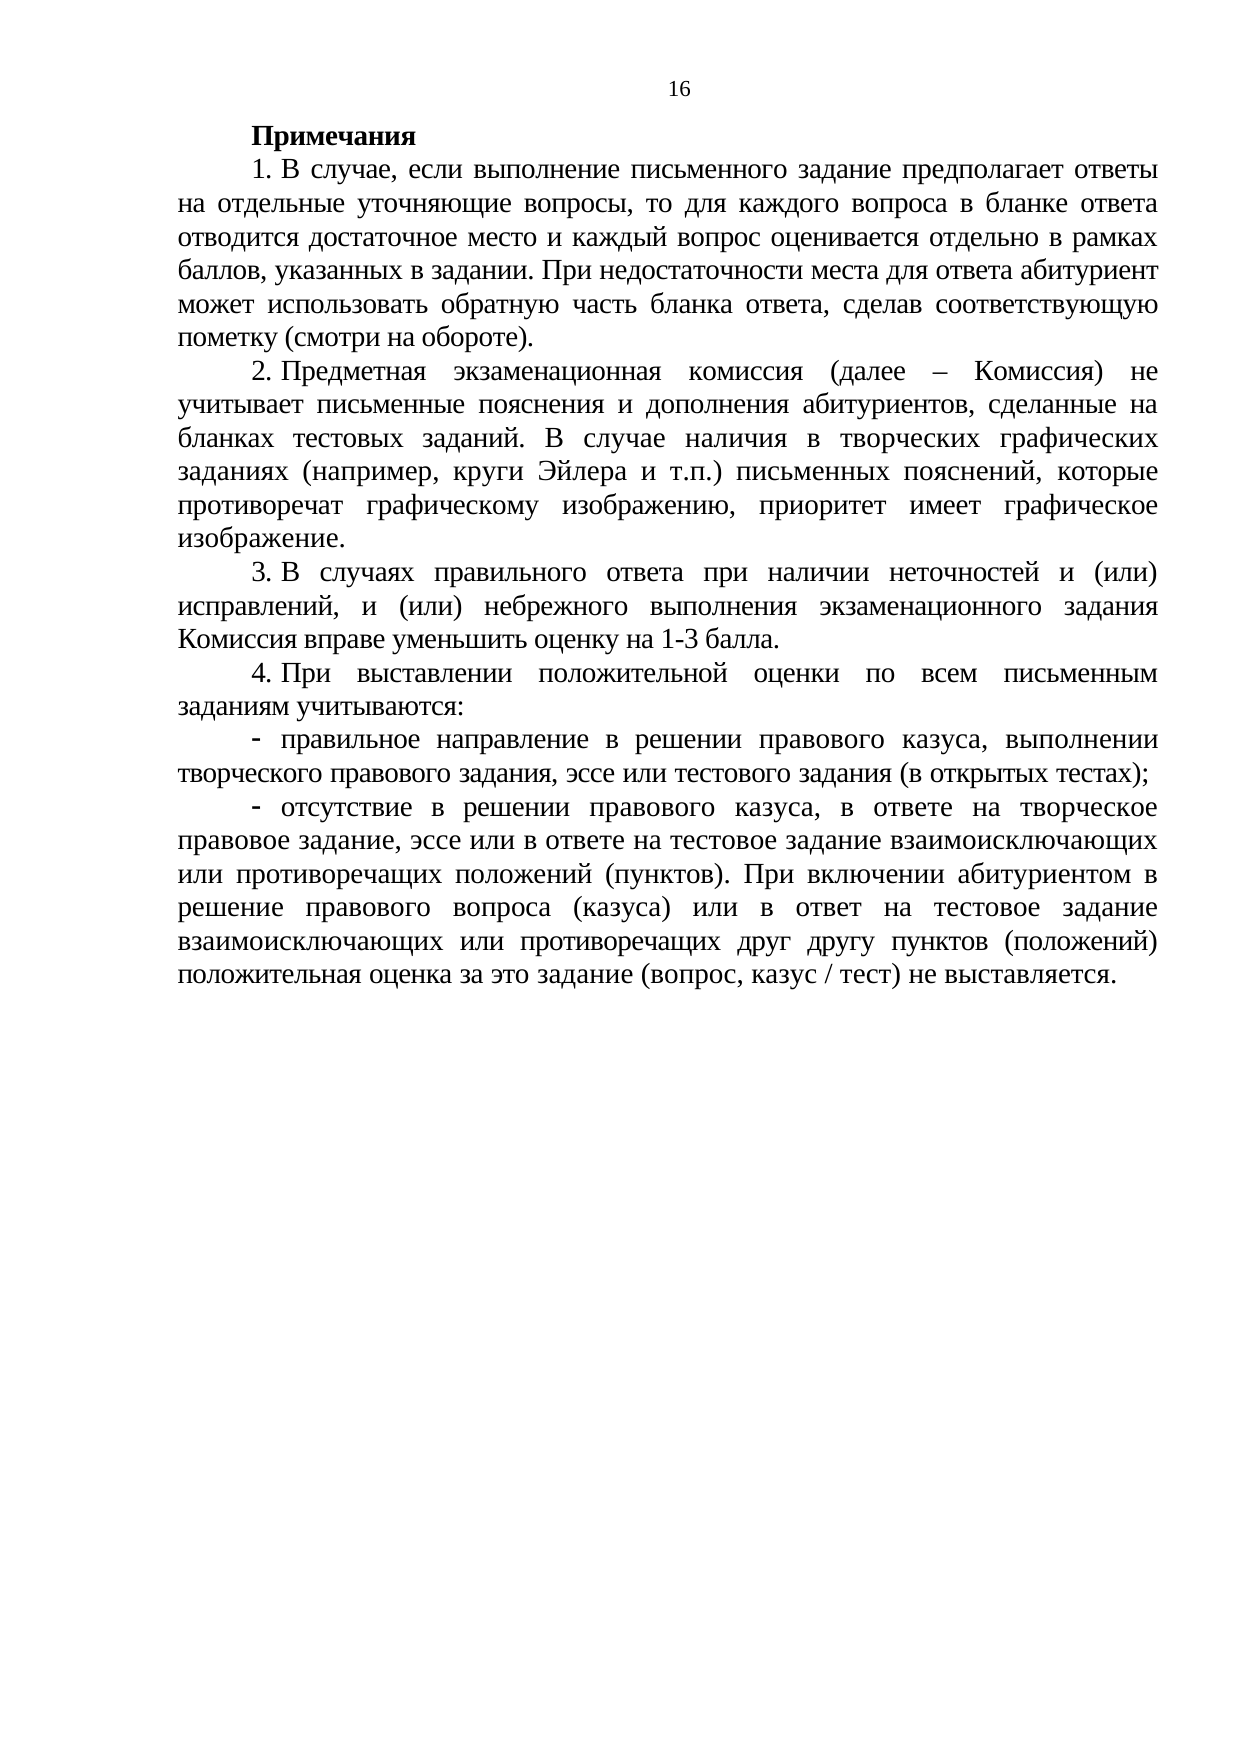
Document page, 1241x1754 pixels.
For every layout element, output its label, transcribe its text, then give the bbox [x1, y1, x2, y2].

list правильное направление в решении правового казуса, выполнении творческого правового задания, эссе или тестового задания (в открытых тестах); [177, 722, 1158, 789]
list При выставлении положительной оценки по всем письменным заданиям учитываются: [177, 655, 1158, 722]
text Примечания [251, 118, 1158, 152]
list В случае, если выполнение письменного задание предполагает ответы на отдельные уточняющие вопросы, то для каждого вопроса в бланке ответа отводится достаточное место и каждый вопрос оценивается отдельно в рамках баллов, указанных в задании. При недостаточности места для ответа абитуриент может использовать обратную часть бланка ответа, сделав соответствующую пометку (смотри на обороте). [177, 152, 1158, 353]
list Предметная экзаменационная комиссия (далее – Комиссия) не учитывает письменные пояснения и дополнения абитуриентов, сделанные на бланках тестовых заданий. В случае наличия в творческих графических заданиях (например, круги Эйлера и т.п.) письменных пояснений, которые противоречат графическому изображению, приоритет имеет графическое изображение. [177, 353, 1158, 554]
list отсутствие в решении правового казуса, в ответе на творческое правовое задание, эссе или в ответе на тестовое задание взаимоисключающих или противоречащих положений (пунктов). При включении абитуриентом в решение правового вопроса (казуса) или в ответ на тестовое задание взаимоисключающих или противоречащих друг другу пунктов (положений) положительная оценка за это задание (вопрос, казус / тест) не выставляется. [177, 789, 1158, 990]
list В случаях правильного ответа при наличии неточностей и (или) исправлений, и (или) небрежного выполнения экзаменационного задания Комиссия вправе уменьшить оценку на 1-3 балла. [177, 554, 1158, 655]
